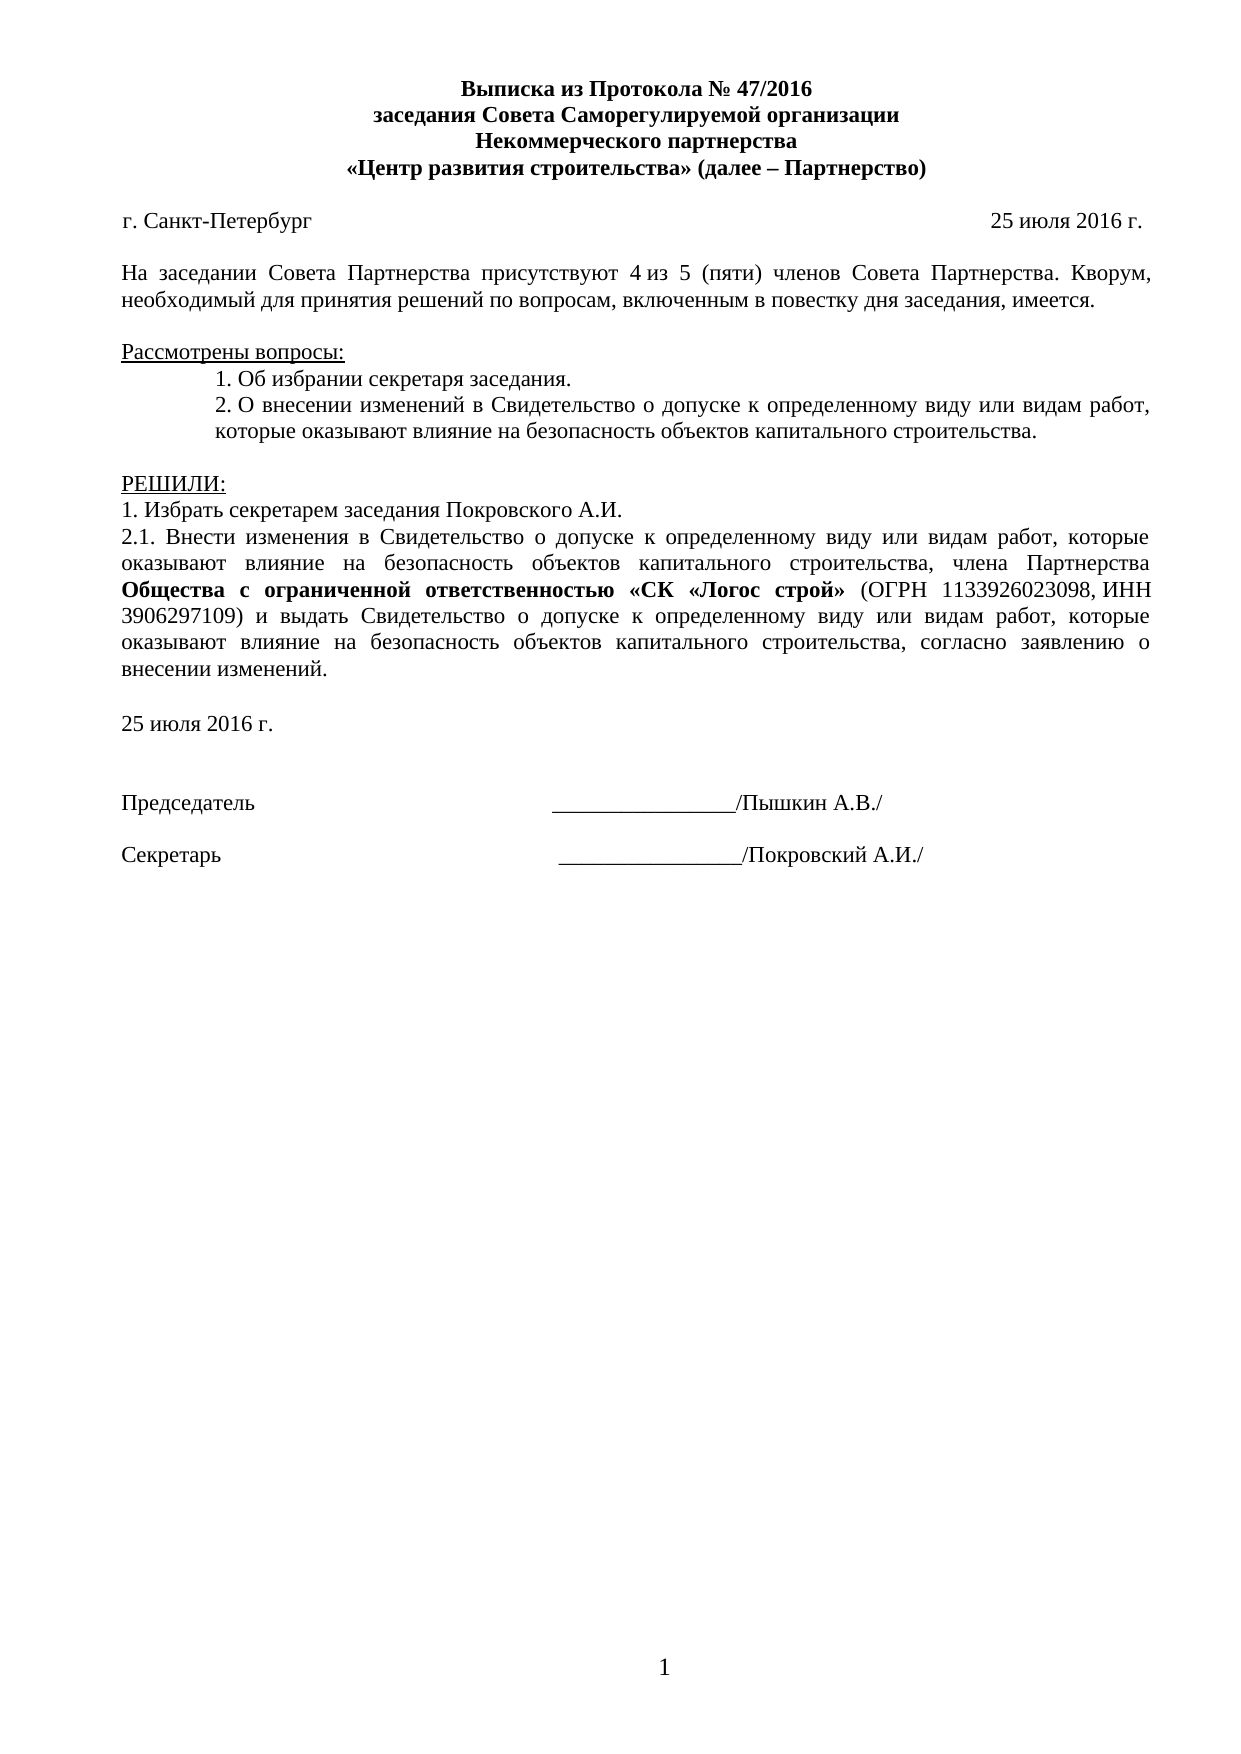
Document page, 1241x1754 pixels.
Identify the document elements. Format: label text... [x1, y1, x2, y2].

text Секретарь ________________/Покровский А.И./ [121, 842, 1152, 868]
text 1. Об избрании секретаря заседания. [215, 365, 1152, 391]
text 25 июля 2016 г. [121, 710, 1152, 736]
text РЕШИЛИ: [121, 470, 1152, 497]
text 1. Избрать секретарем заседания Покровского А.И. [121, 497, 1152, 523]
text Рассмотрены вопросы: [121, 338, 1152, 365]
text заседания Совета Саморегулируемой организации [121, 101, 1152, 128]
text Некоммерческого партнерства [121, 128, 1152, 154]
text 2. О внесении изменений в Свидетельство о допуске к определенному виду или видам работ, которые оказывают влияние на безопасность объектов капитального строительства. [215, 391, 1152, 444]
text 2.1. Внести изменения в Свидетельство о допуске к определенному виду или видам работ, которые оказывают влияние на безопасность объектов капитального строительства, члена Партнерства Общества с ограниченной ответственностью «СК «Логос строй» (ОГРН 1133926023098, ИНН 3906297109) и выдать Свидетельство о допуске к определенному виду или видам работ, которые оказывают влияние на безопасность объектов капитального строительства, согласно заявлению о внесении изменений. [121, 523, 1152, 681]
text Выписка из Протокола № 47/2016 [121, 75, 1152, 101]
table_header 25 июля 2016 г. [633, 207, 1154, 233]
text На заседании Совета Партнерства присутствуют 4 из 5 (пяти) членов Совета Партнерства. Кворум, необходимый для принятия решений по вопросам, включенным в повестку дня заседания, имеется. [121, 259, 1152, 312]
text «Центр развития строительства» (далее – Партнерство) [121, 154, 1152, 180]
text Председатель ________________/Пышкин А.В./ [121, 789, 1152, 815]
table_header г. Санкт-Петербург [111, 207, 632, 233]
